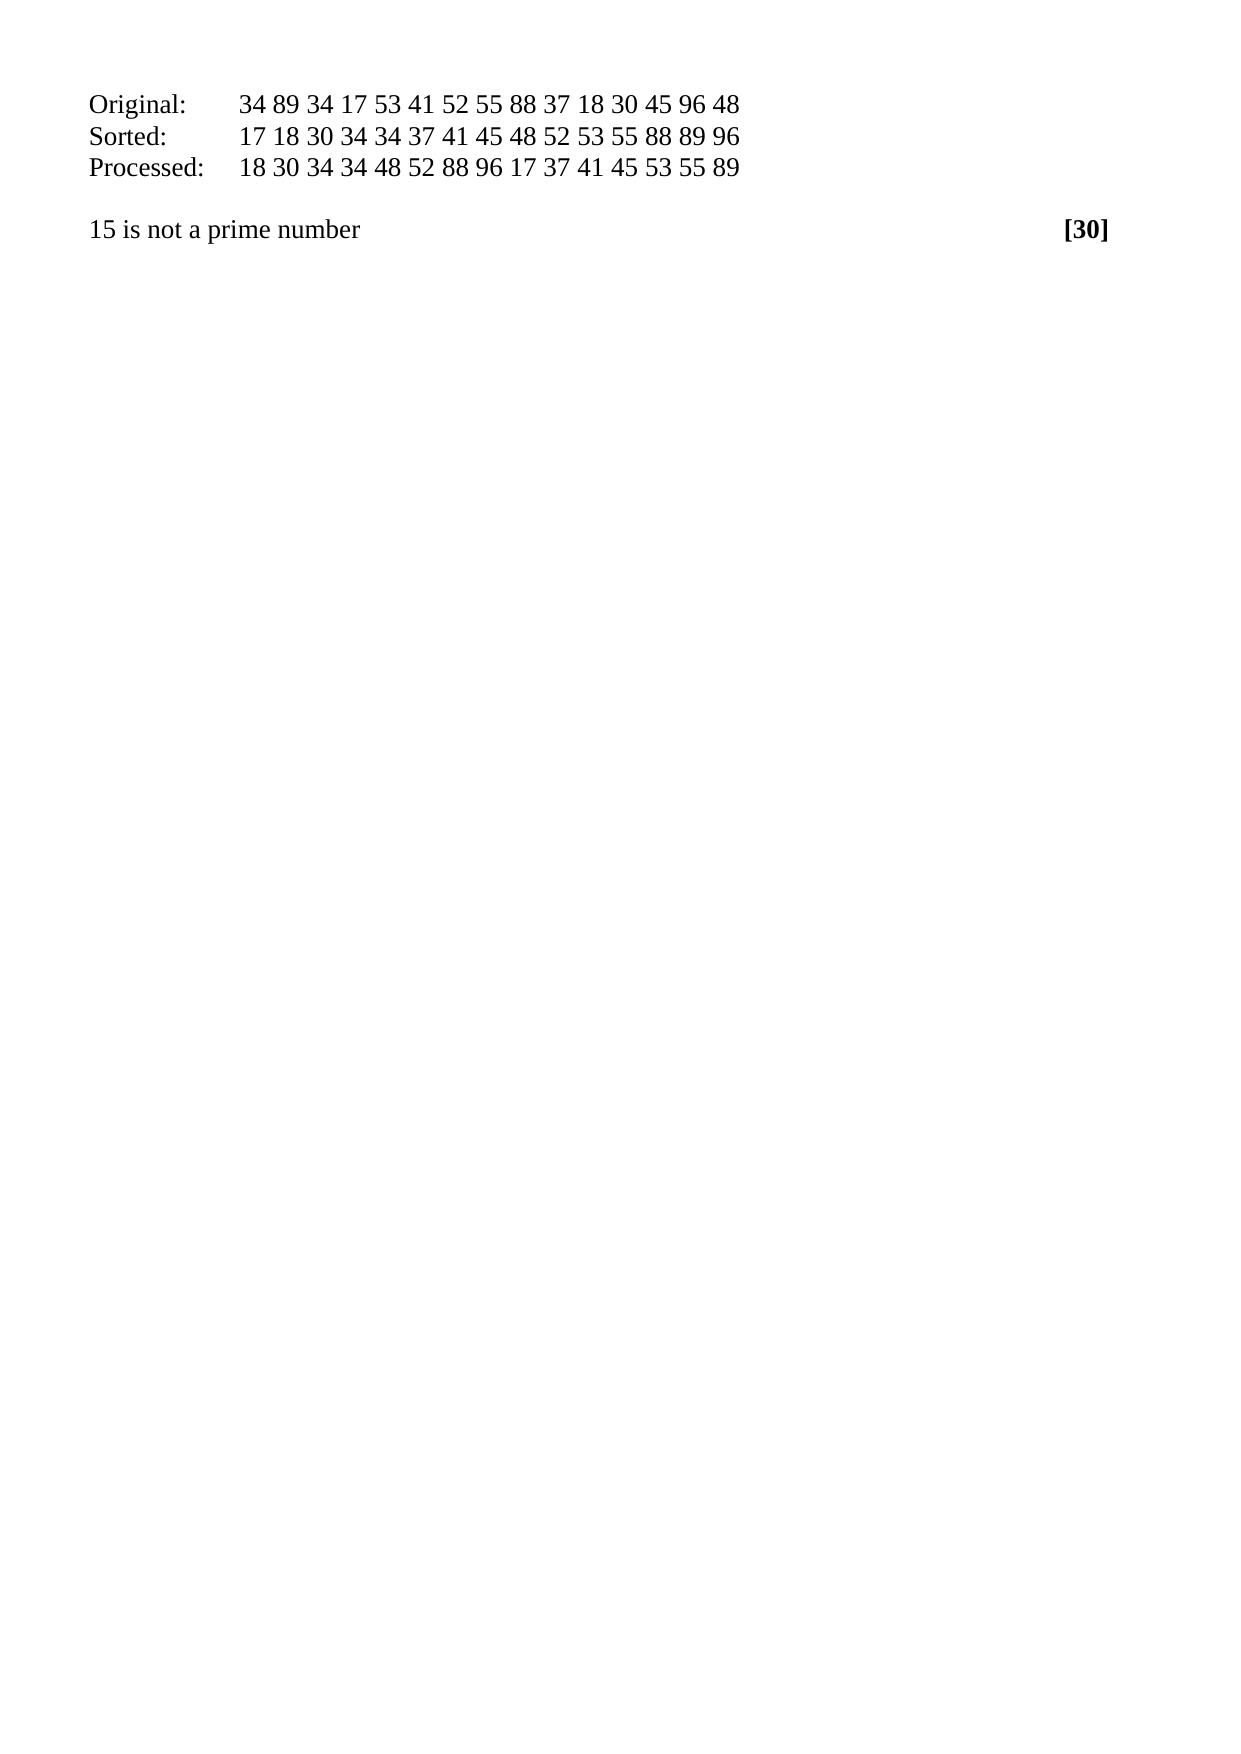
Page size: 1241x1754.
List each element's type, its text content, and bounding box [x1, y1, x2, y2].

text Sorted: 17 18 30 34 34 37 41 45 48 52 53 55 88 89 96 [89, 120, 1152, 151]
text Processed: 18 30 34 34 48 52 88 96 17 37 41 45 53 55 89 [89, 151, 1152, 182]
text Original: 34 89 34 17 53 41 52 55 88 37 18 30 45 96 48 [89, 89, 1152, 120]
text 15 is not a prime number [30] [89, 213, 1152, 244]
